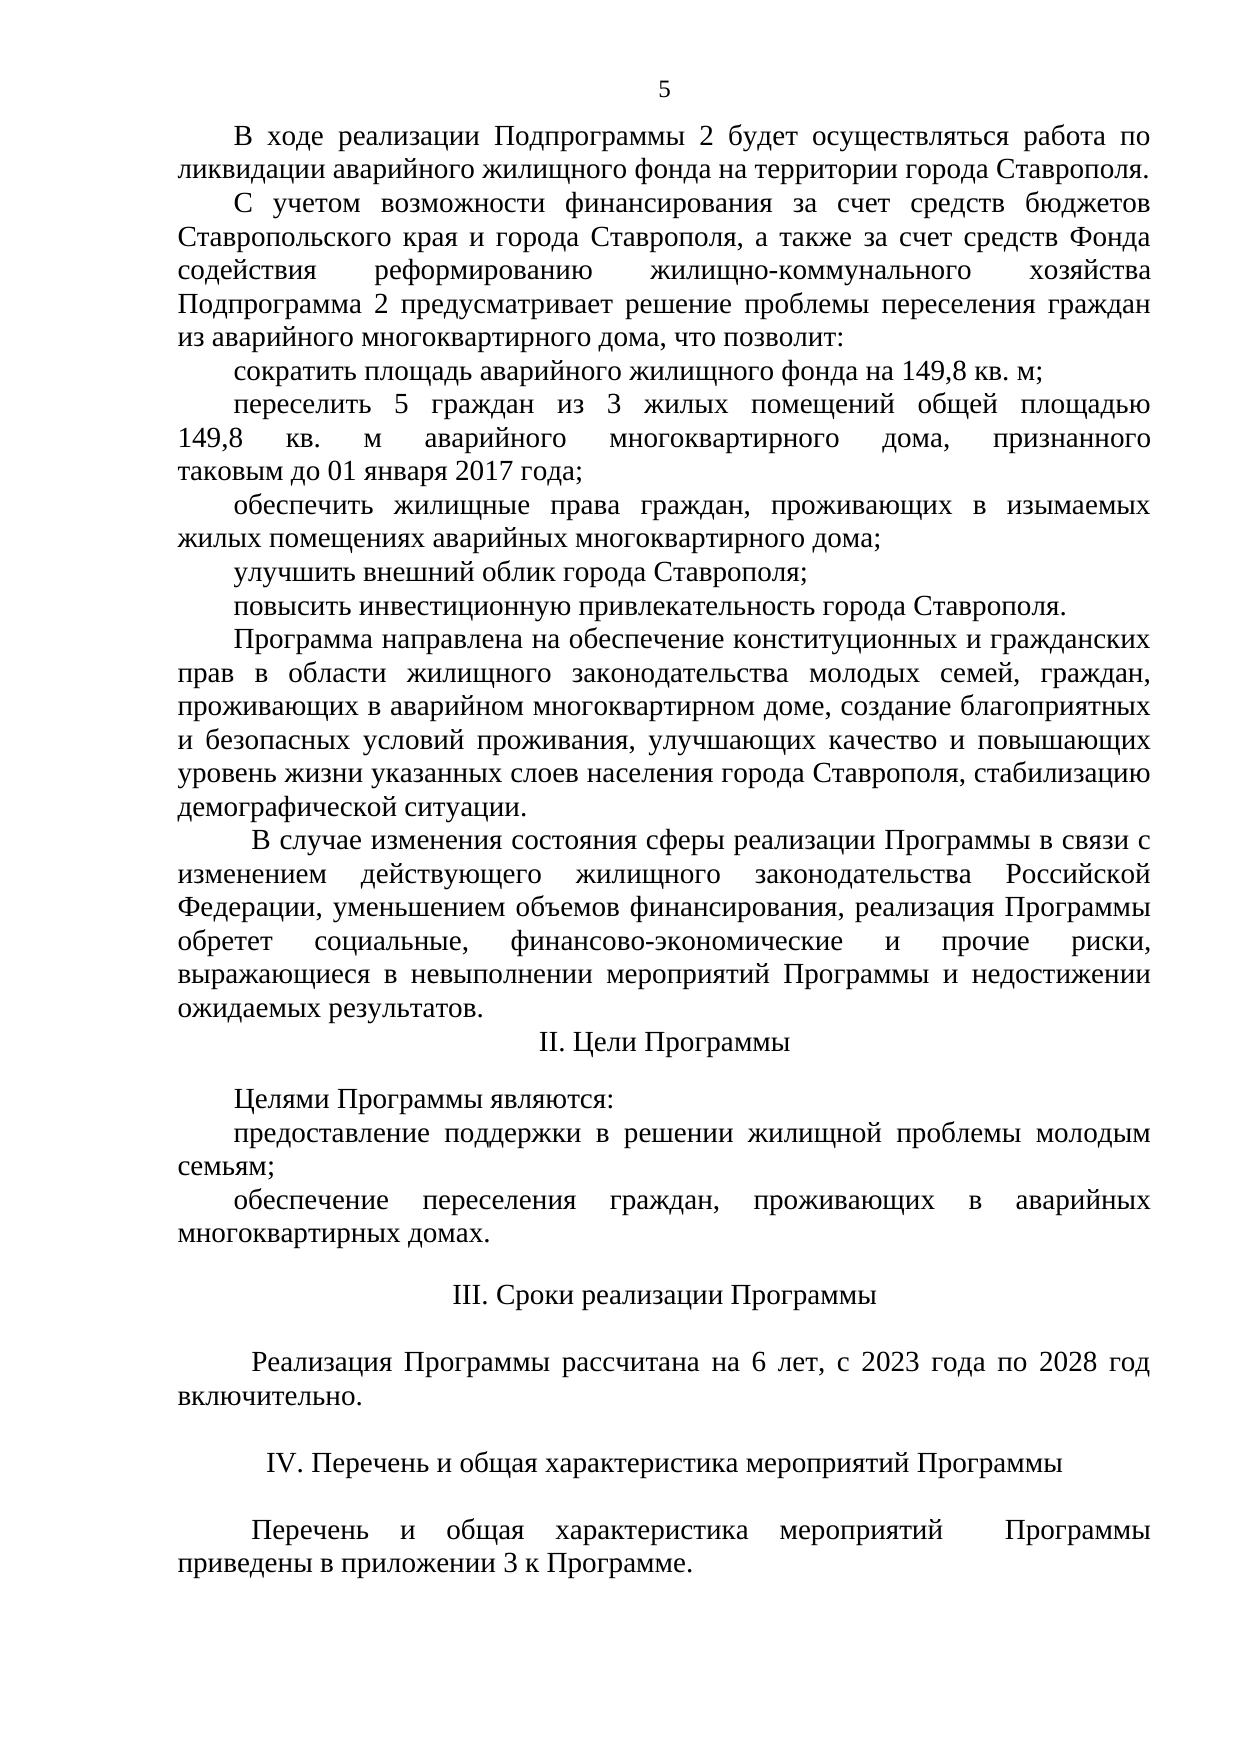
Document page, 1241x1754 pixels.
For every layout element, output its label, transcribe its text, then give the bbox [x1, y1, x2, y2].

text Реализация Программы рассчитана на 6 лет, с 2023 года по 2028 год включительно. [177, 1344, 1152, 1411]
text улучшить внешний облик города Ставрополя; [177, 554, 1152, 588]
text Программа направлена на обеспечение конституционных и гражданских прав в области жилищного законодательства молодых семей, граждан, проживающих в аварийном многоквартирном доме, создание благоприятных и безопасных условий проживания, улучшающих качество и повышающих уровень жизни указанных слоев населения города Ставрополя, стабилизацию демографической ситуации. [177, 621, 1152, 822]
text В случае изменения состояния сферы реализации Программы в связи с изменением действующего жилищного законодательства Российской Федерации, уменьшением объемов финансирования, реализация Программы обретет социальные, финансово-экономические и прочие риски, выражающиеся в невыполнении мероприятий Программы и недостижении ожидаемых результатов. [177, 822, 1152, 1024]
text обеспечение переселения граждан, проживающих в аварийных многоквартирных домах. [177, 1182, 1152, 1249]
text Целями Программы являются: [177, 1081, 1152, 1115]
text IV. Перечень и общая характеристика мероприятий Программы [177, 1445, 1152, 1478]
text С учетом возможности финансирования за счет средств бюджетов Ставропольского края и города Ставрополя, а также за счет средств Фонда содействия реформированию жилищно-коммунального хозяйства Подпрограмма 2 предусматривает решение проблемы переселения граждан из аварийного многоквартирного дома, что позволит: [177, 185, 1152, 353]
text предоставление поддержки в решении жилищной проблемы молодым семьям; [177, 1115, 1152, 1182]
text переселить 5 граждан из 3 жилых помещений общей площадью 149,8 кв. м аварийного многоквартирного дома, признанного таковым до 01 января 2017 года; [177, 386, 1152, 487]
text повысить инвестиционную привлекательность города Ставрополя. [177, 588, 1152, 621]
text обеспечить жилищные права граждан, проживающих в изымаемых жилых помещениях аварийных многоквартирного дома; [177, 487, 1152, 554]
text сократить площадь аварийного жилищного фонда на 149,8 кв. м; [177, 353, 1152, 386]
text В ходе реализации Подпрограммы 2 будет осуществляться работа по ликвидации аварийного жилищного фонда на территории города Ставрополя. [177, 118, 1152, 185]
text III. Сроки реализации Программы [177, 1277, 1152, 1311]
text Перечень и общая характеристика мероприятий Программы приведены в приложении 3 к Программе. [177, 1512, 1152, 1579]
text II. Цели Программы [177, 1024, 1152, 1057]
